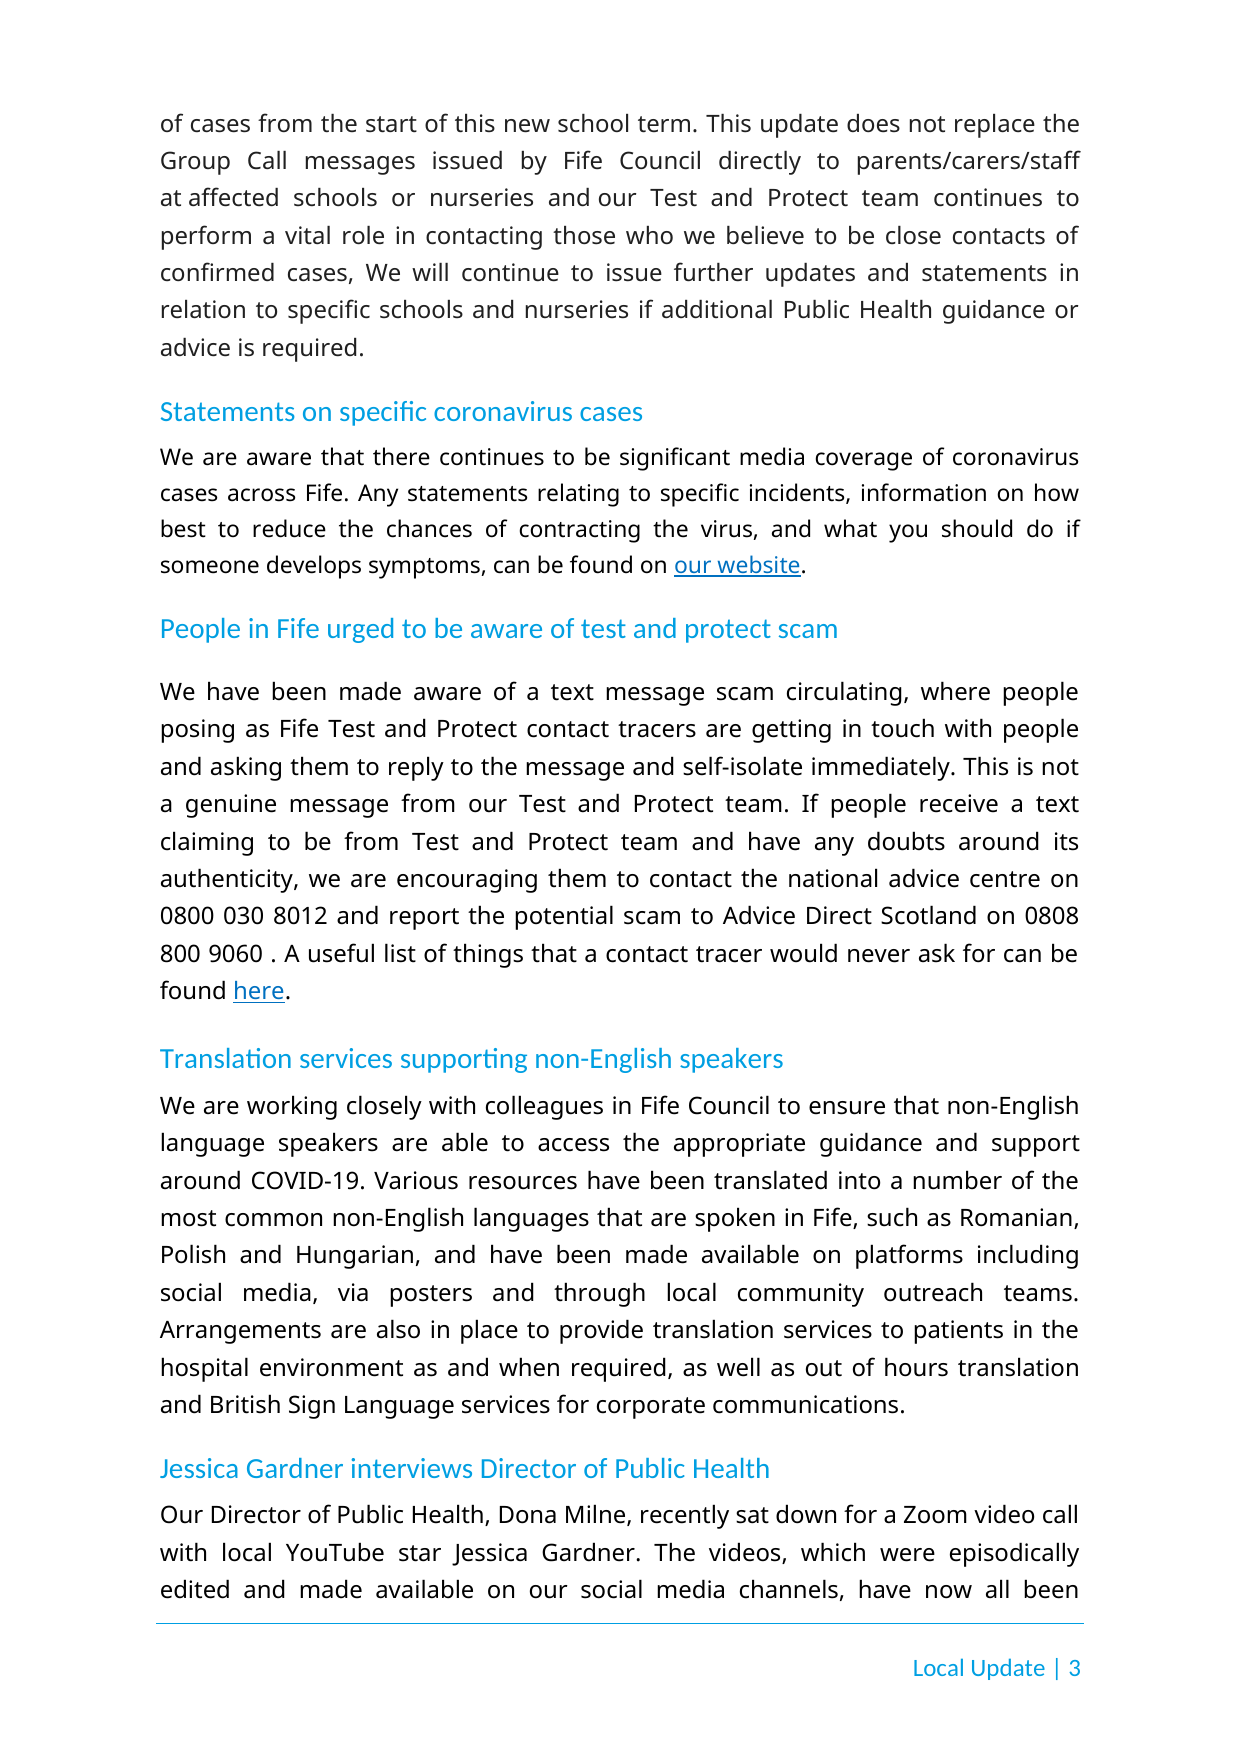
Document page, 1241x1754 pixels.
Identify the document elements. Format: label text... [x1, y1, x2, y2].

subtitle Statements on specific coronavirus cases [159, 393, 1081, 429]
text We have been made aware of a text message scam circulating, where people posing as Fife Test and Protect contact tracers are getting in touch with people and asking them to reply to the message and self-isolate immediately. This is not a genuine message from our Test and Protect team. If people receive a text claiming to be from Test and Protect team and have any doubts around its authenticity, we are encouraging them to contact the national advice centre on 0800 030 8012 and report the potential scam to Advice Direct Scotland on 0808 800 9060 . A useful list of things that a contact tracer would never ask for can be found here. [159, 675, 1081, 1007]
subtitle Translation services supporting non-English speakers [159, 1041, 1081, 1076]
subtitle People in Fife urged to be aware of test and protect scam [159, 610, 1081, 646]
text We are working closely with colleagues in Fife Council to ensure that non-English language speakers are able to access the appropriate guidance and support around COVID-19. Various resources have been translated into a number of the most common non-English languages that are spoken in Fife, such as Romanian, Polish and Hungarian, and have been made available on platforms including social media, via posters and through local community outreach teams. Arrangements are also in place to provide translation services to patients in the hospital environment as and when required, as well as out of hours translation and British Sign Language services for corporate communications. [159, 1089, 1081, 1420]
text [159, 1498, 1081, 1606]
subtitle Jessica Gardner interviews Director of Public Health [159, 1450, 1081, 1486]
text We are aware that there continues to be significant media coverage of coronavirus cases across Fife. Any statements relating to specific incidents, information on how best to reduce the chances of contracting the virus, and what you should do if someone develops symptoms, can be found on our website. [159, 441, 1081, 580]
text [159, 106, 1081, 363]
